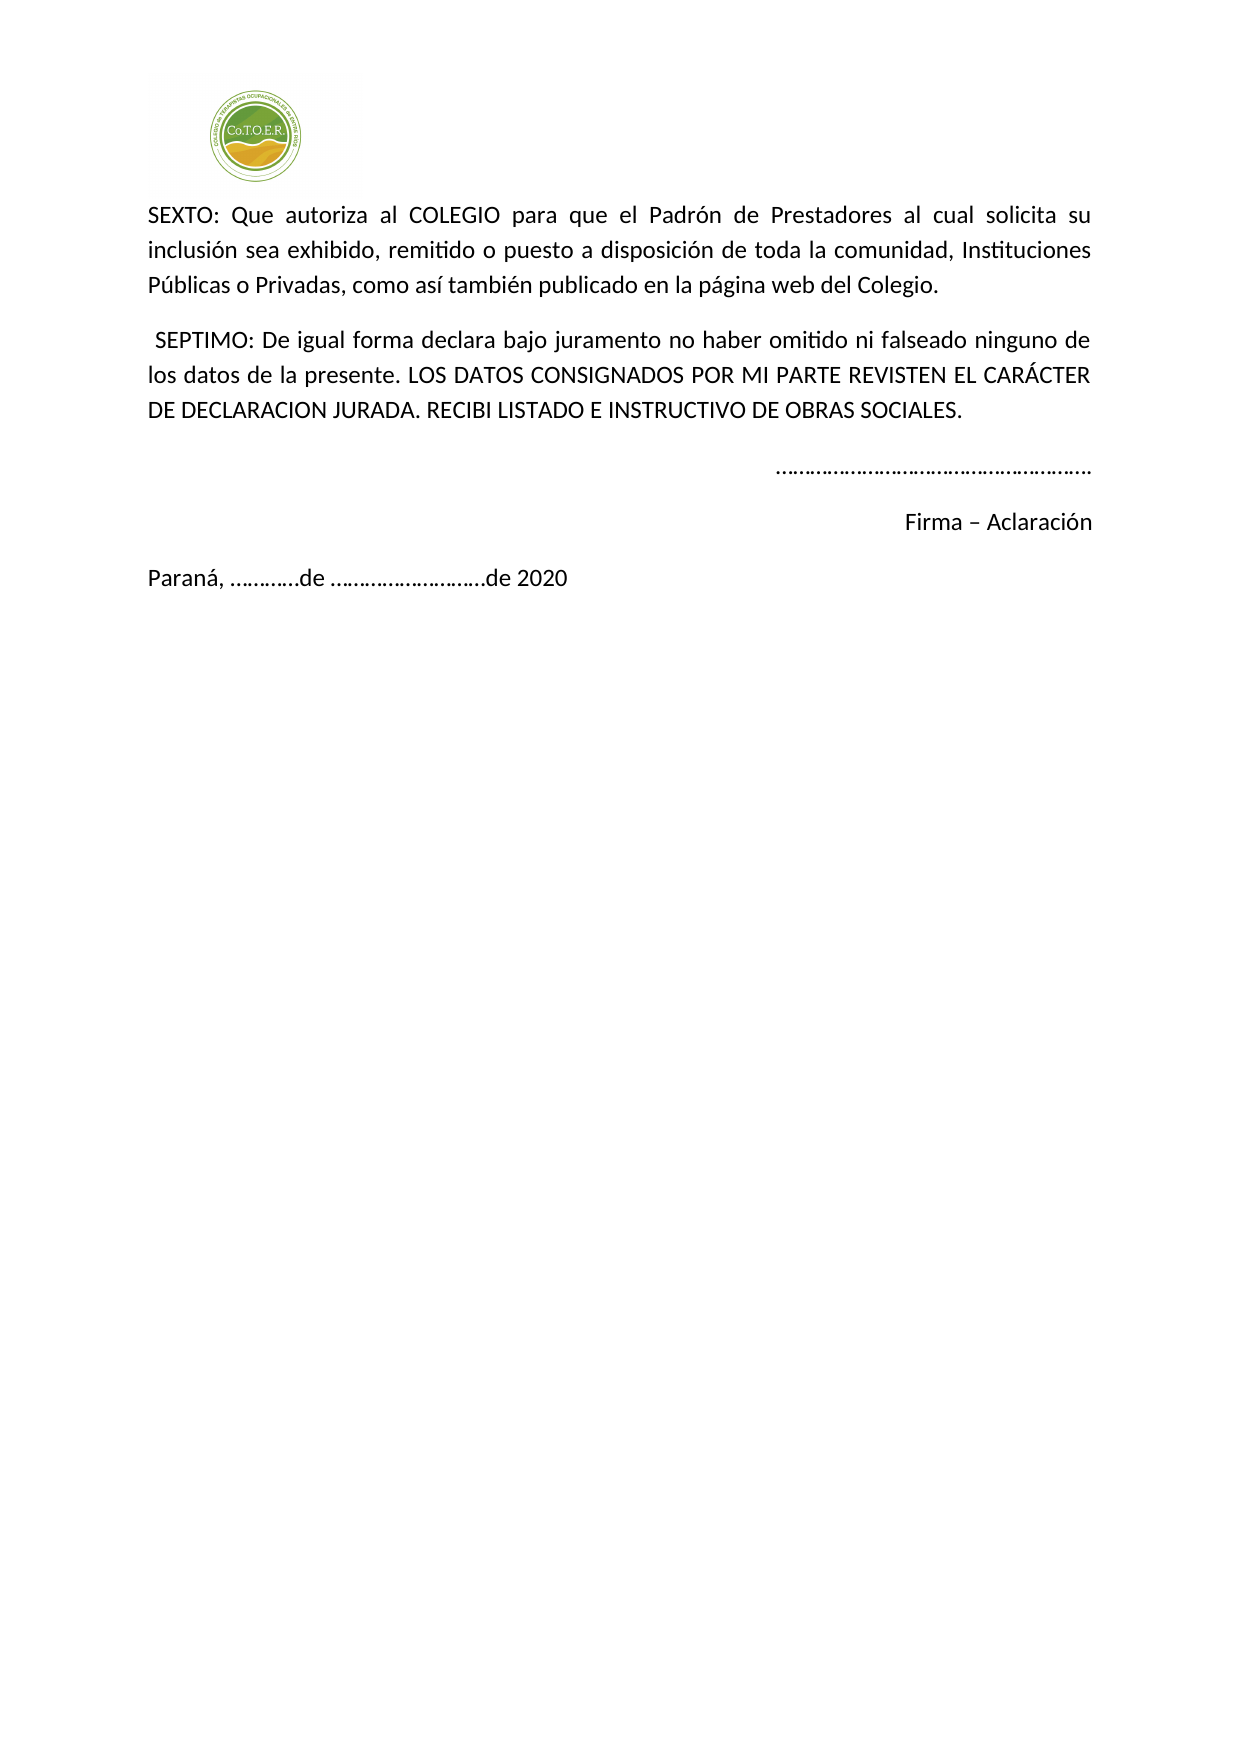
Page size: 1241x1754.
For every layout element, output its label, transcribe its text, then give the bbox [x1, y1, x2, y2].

text ………………………………………………. [148, 451, 1092, 481]
text SEPTIMO: De igual forma declara bajo juramento no haber omitido ni falseado ninguno de los datos de la presente. LOS DATOS CONSIGNADOS POR MI PARTE REVISTEN EL CARÁCTER DE DECLARACION JURADA. RECIBI LISTADO E INSTRUCTIVO DE OBRAS SOCIALES. [148, 325, 1092, 425]
picture [147, 73, 364, 199]
text Firma – Aclaración [148, 506, 1092, 537]
text SEXTO: Que autoriza al COLEGIO para que el Padrón de Prestadores al cual solicita su inclusión sea exhibido, remitido o puesto a disposición de toda la comunidad, Instituciones Públicas o Privadas, como así también publicado en la página web del Colegio. [148, 199, 1092, 299]
text Paraná, …………de ………………………de 2020 [148, 562, 1092, 593]
